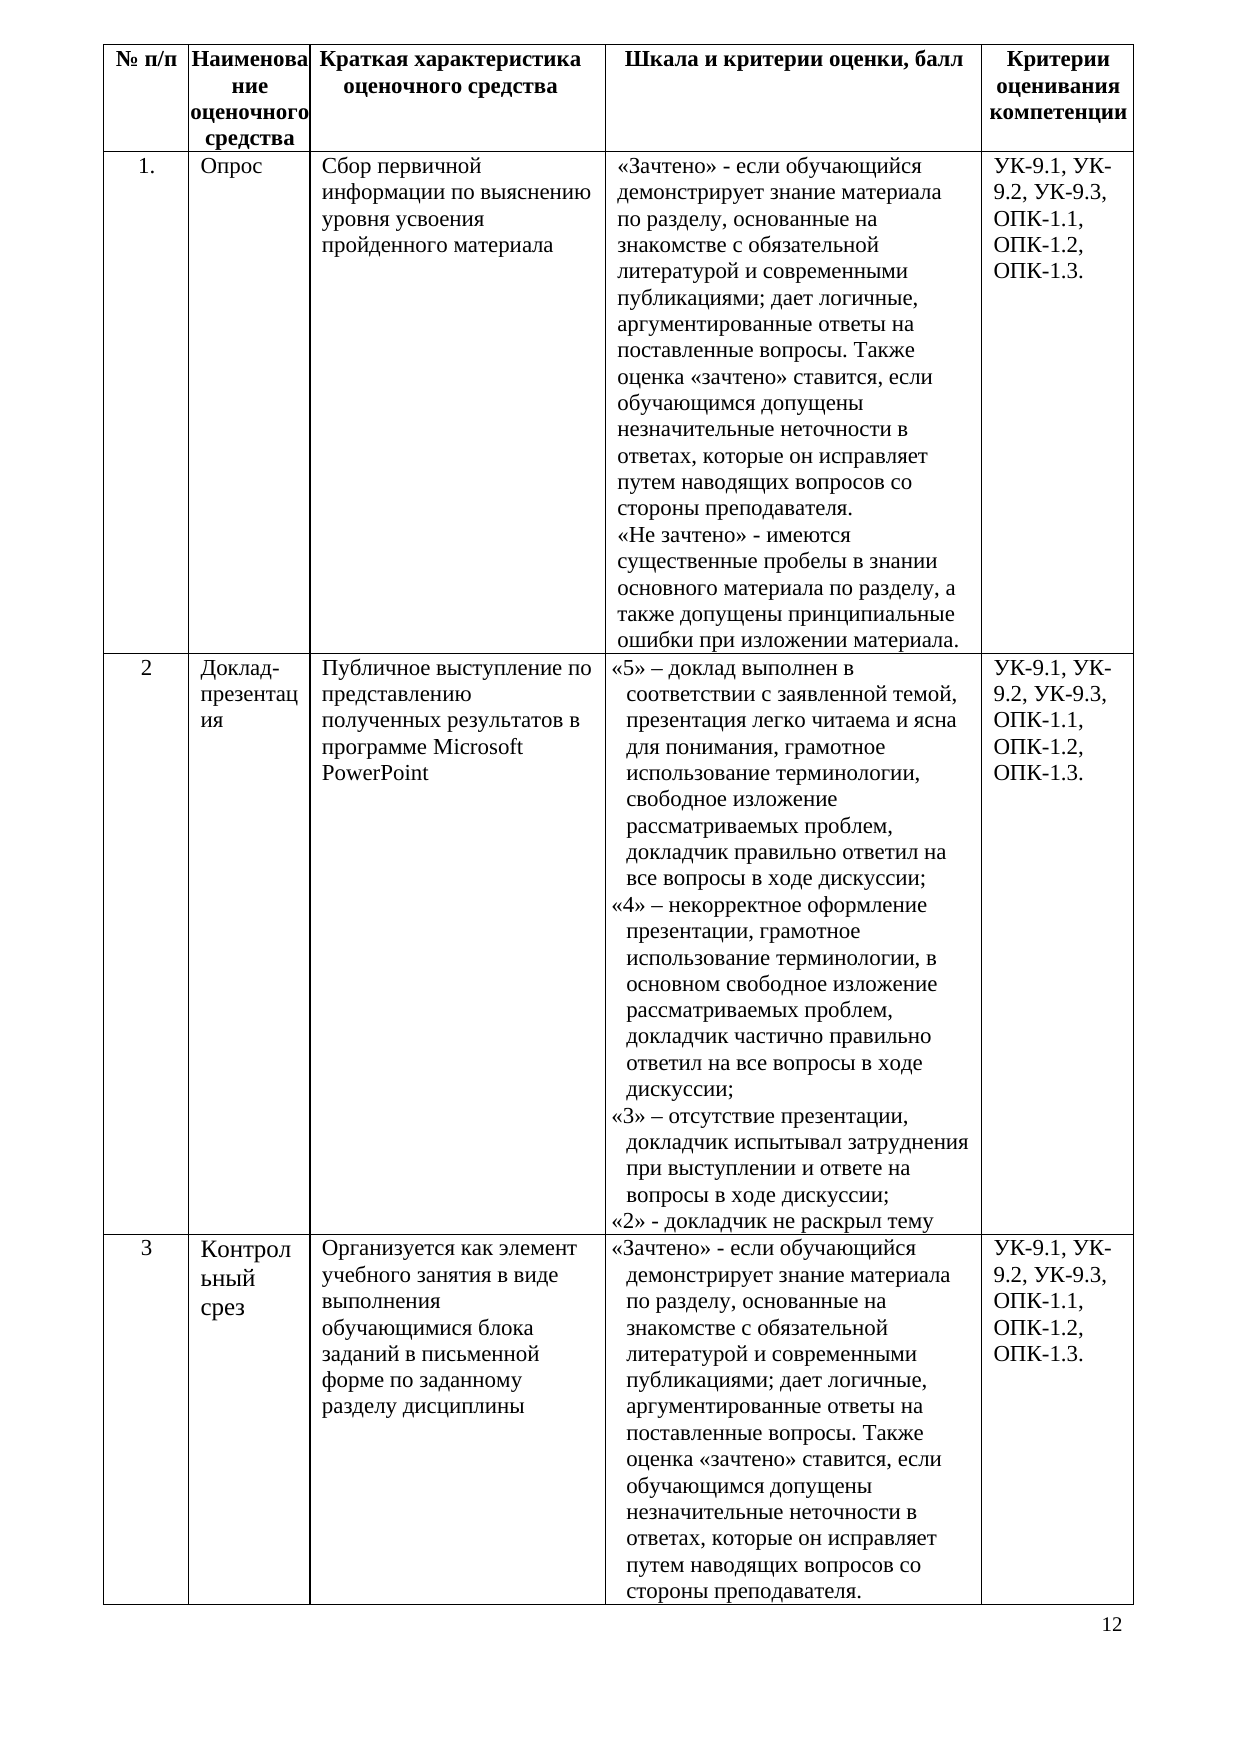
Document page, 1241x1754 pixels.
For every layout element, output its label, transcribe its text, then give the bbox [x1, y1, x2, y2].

table_cell Доклад-презентация [189, 654, 309, 1233]
table_cell Контрольный срез [189, 1235, 309, 1603]
table_cell Сбор первичной информации по выяснению уровня усвоения пройденного материала [311, 152, 605, 653]
table_header № п/п [104, 45, 188, 151]
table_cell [311, 1235, 605, 1603]
table_cell УК-9.1, УК-9.2, УК-9.3, ОПК-1.1, ОПК-1.2, ОПК-1.3. [982, 152, 1133, 653]
table_cell 1. [104, 152, 188, 653]
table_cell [606, 1235, 981, 1603]
table_header Шкала и критерии оценки, балл [606, 45, 981, 151]
table_cell Публичное выступление по представлению полученных результатов в программе Microsoft PowerPoint [311, 654, 605, 1233]
table_cell «5» – доклад выполнен в соответствии с заявленной темой, презентация легко читаема и ясна для понимания, грамотное использование терминологии, свободное изложение рассматриваемых проблем, докладчик правильно ответил на все вопросы в ходе дискуссии; «4» – некорректное оформление презентации, грамотное использование терминологии, в основном свободное изложение рассматриваемых проблем, докладчик частично правильно ответил на все вопросы в ходе дискуссии; «3» – отсутствие презентации, докладчик испытывал затруднения при выступлении и ответе на вопросы в ходе дискуссии; «2» - докладчик не раскрыл тему [606, 654, 981, 1233]
table_cell 2 [104, 654, 188, 1233]
table_header Краткая характеристика оценочного средства [311, 45, 605, 151]
table_cell Опрос [189, 152, 309, 653]
table_cell 3 [104, 1235, 188, 1603]
table_header Наименование оценочного средства [189, 45, 309, 151]
table_cell УК-9.1, УК-9.2, УК-9.3, ОПК-1.1, ОПК-1.2, ОПК-1.3. [982, 654, 1133, 1233]
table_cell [982, 1235, 1133, 1603]
table_header Критерии оценивания компетенции [982, 45, 1133, 151]
